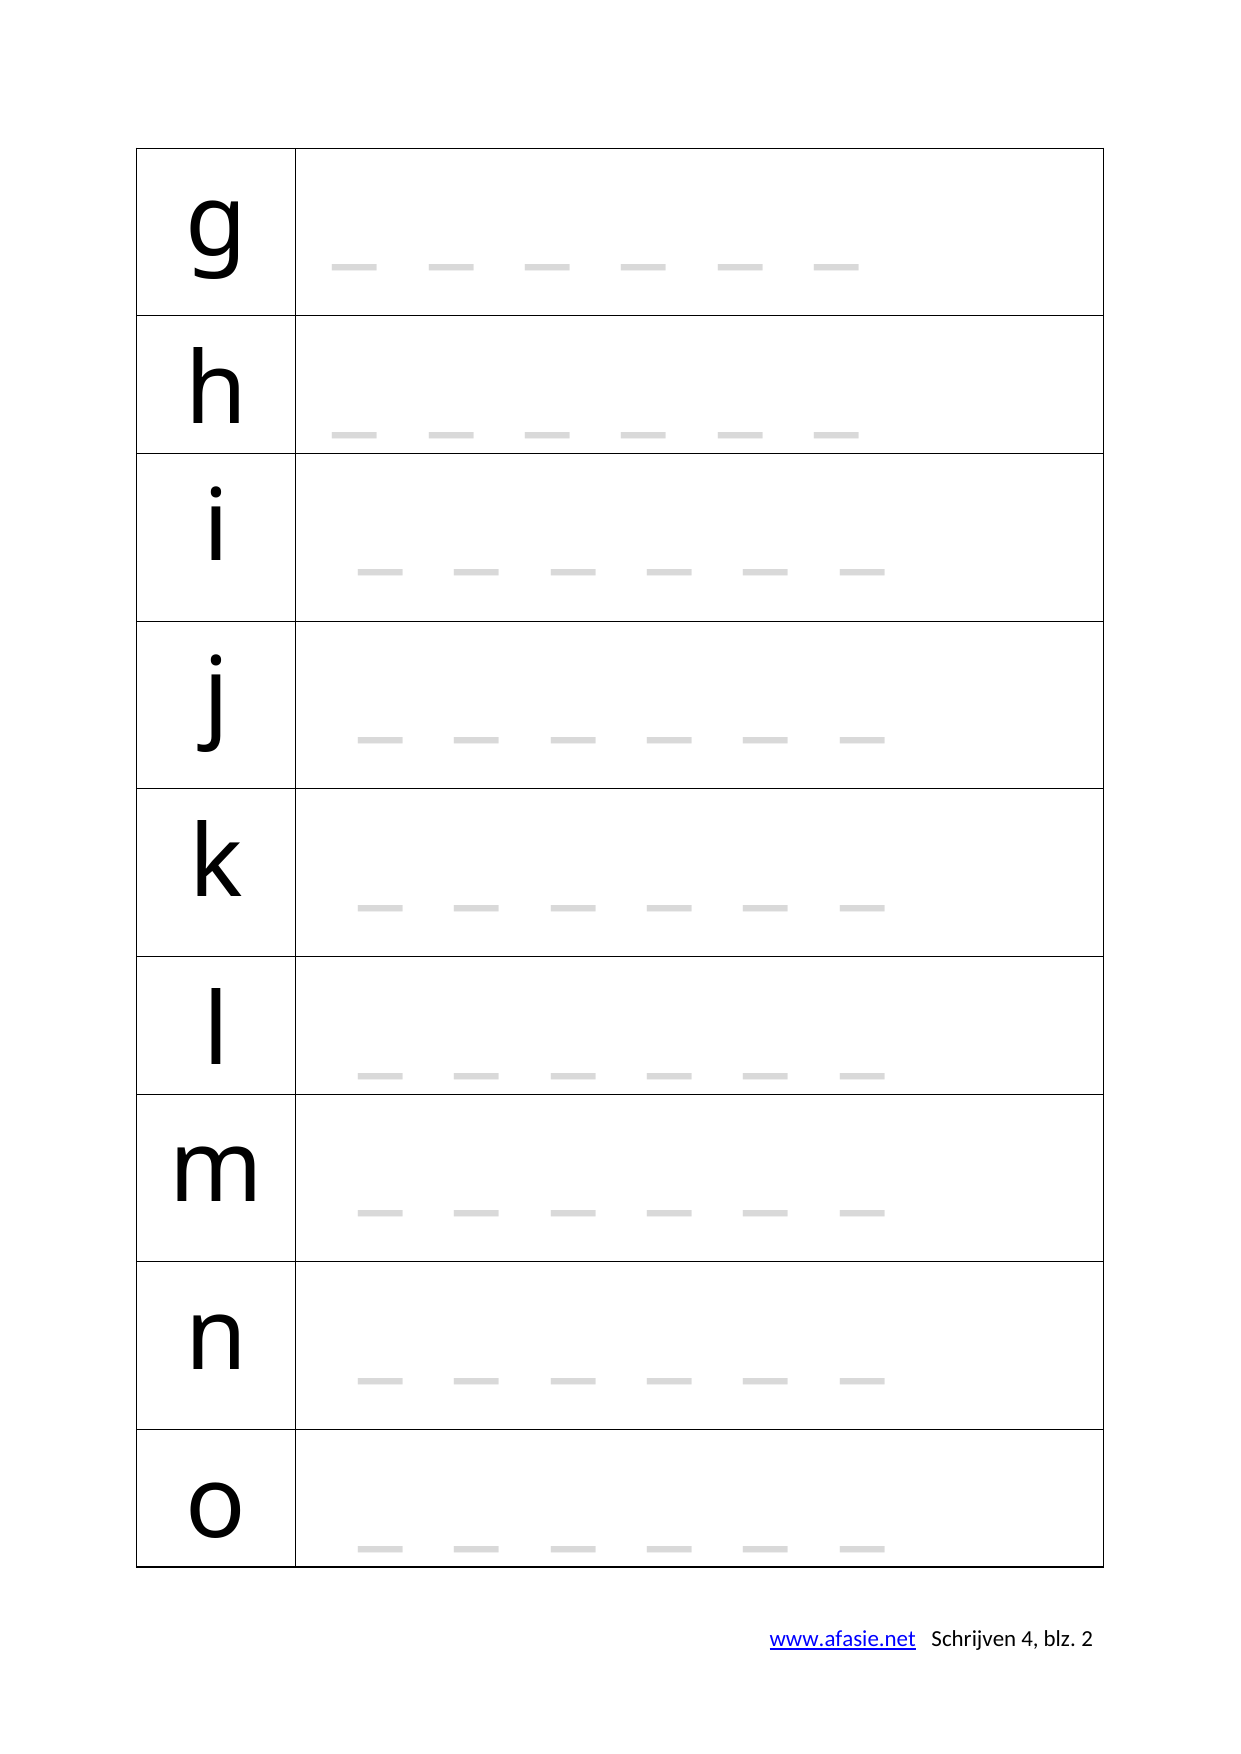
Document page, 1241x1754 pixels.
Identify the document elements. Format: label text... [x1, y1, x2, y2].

table_cell h [137, 316, 295, 453]
table_cell j [137, 622, 295, 788]
table_cell _ _ _ _ _ _ [296, 1262, 1103, 1429]
table_cell o [137, 1430, 295, 1566]
table_cell _ _ _ _ _ _ [296, 149, 1103, 315]
table_cell _ _ _ _ _ _ [296, 454, 1103, 621]
table_cell _ _ _ _ _ _ [296, 1430, 1103, 1566]
table_cell n [137, 1262, 295, 1429]
table_cell i [137, 454, 295, 621]
table_cell _ _ _ _ _ _ [296, 789, 1103, 956]
table_cell _ _ _ _ _ _ [296, 316, 1103, 453]
table_cell g [137, 149, 295, 315]
table_cell k [137, 789, 295, 956]
table_cell _ _ _ _ _ _ [296, 622, 1103, 788]
table_cell m [137, 1095, 295, 1261]
table_cell _ _ _ _ _ _ [296, 957, 1103, 1093]
table_cell l [137, 957, 295, 1093]
table_cell _ _ _ _ _ _ [296, 1095, 1103, 1261]
